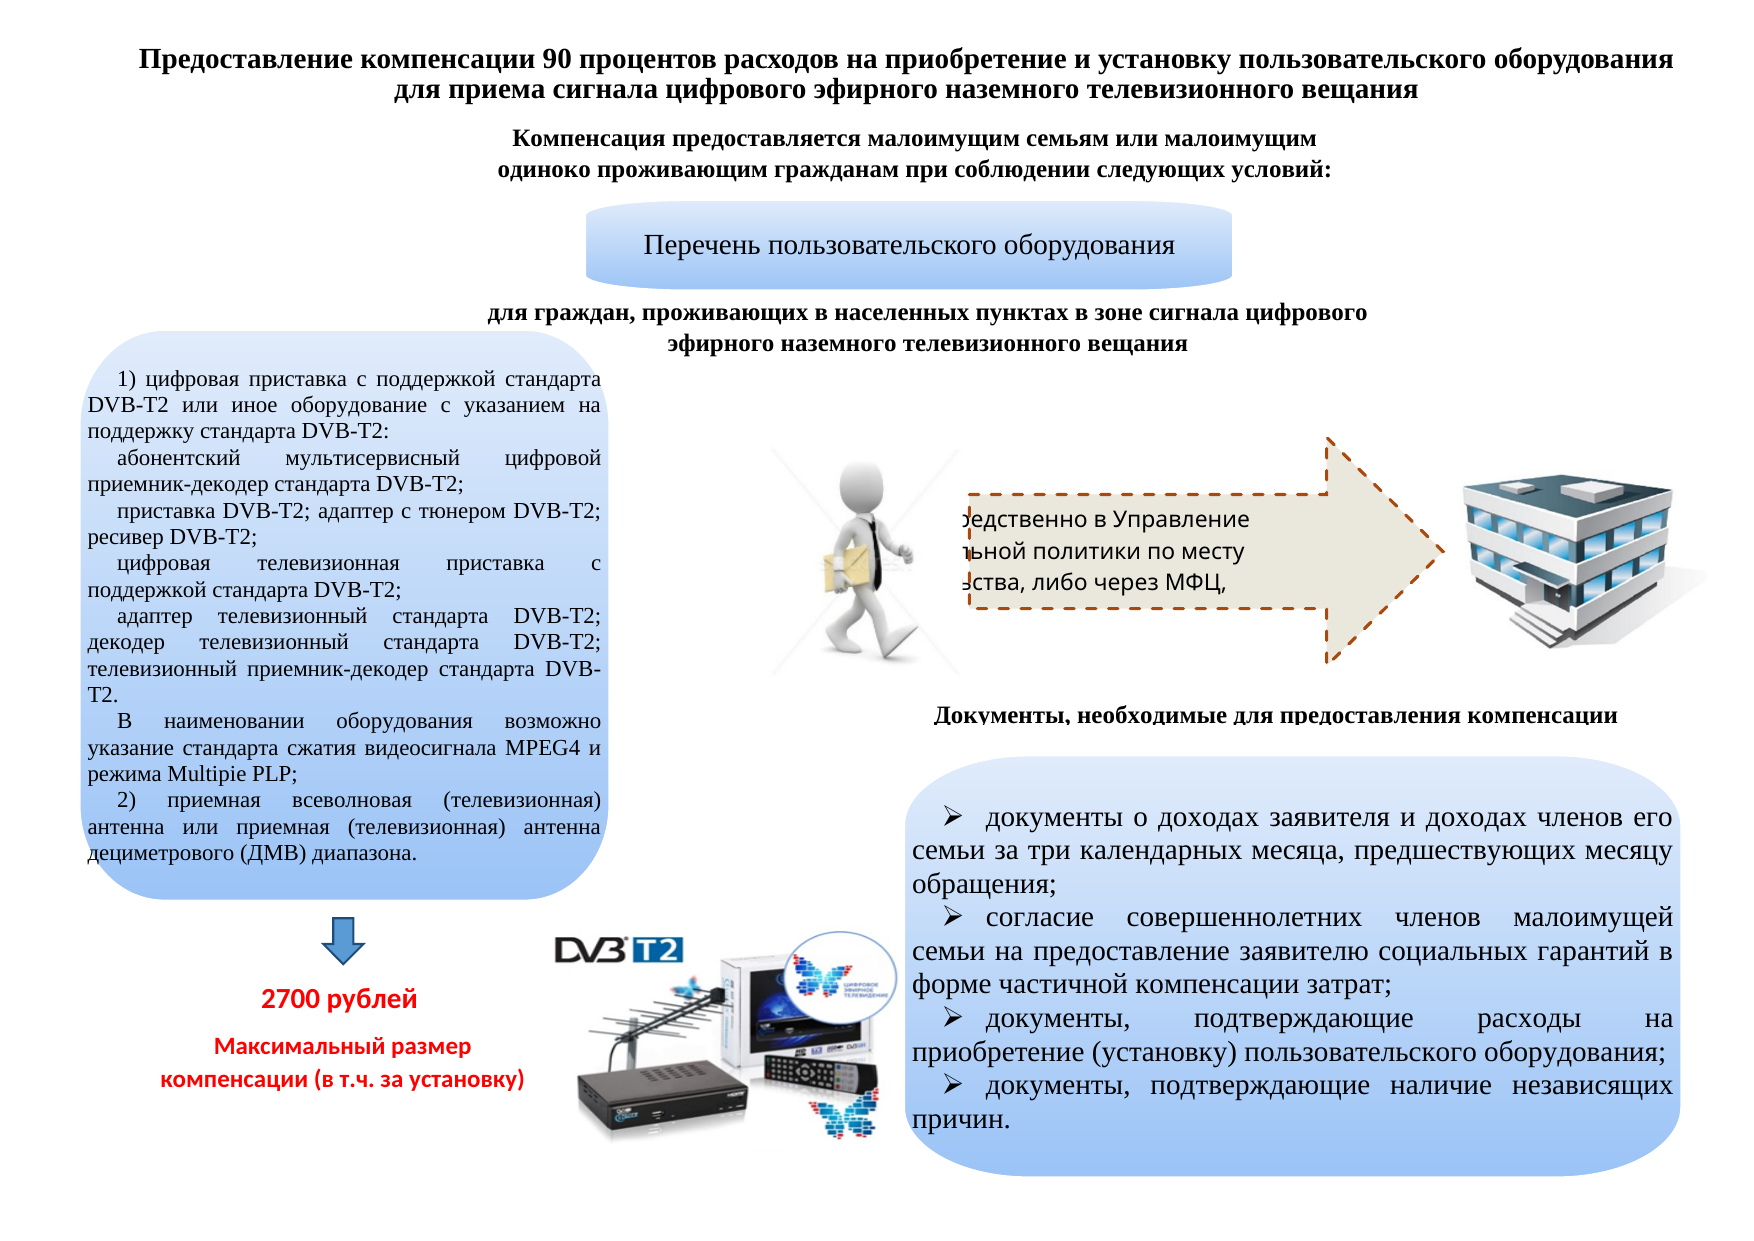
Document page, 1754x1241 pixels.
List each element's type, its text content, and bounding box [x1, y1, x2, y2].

text Предоставление компенсации 90 процентов расходов на приобретение и установку пользовательского оборудования [118, 44, 1695, 74]
text для приема сигнала цифрового эфирного наземного телевизионного вещания [118, 74, 1695, 104]
picture [542, 925, 901, 1152]
picture [1457, 468, 1708, 653]
picture [768, 444, 963, 680]
